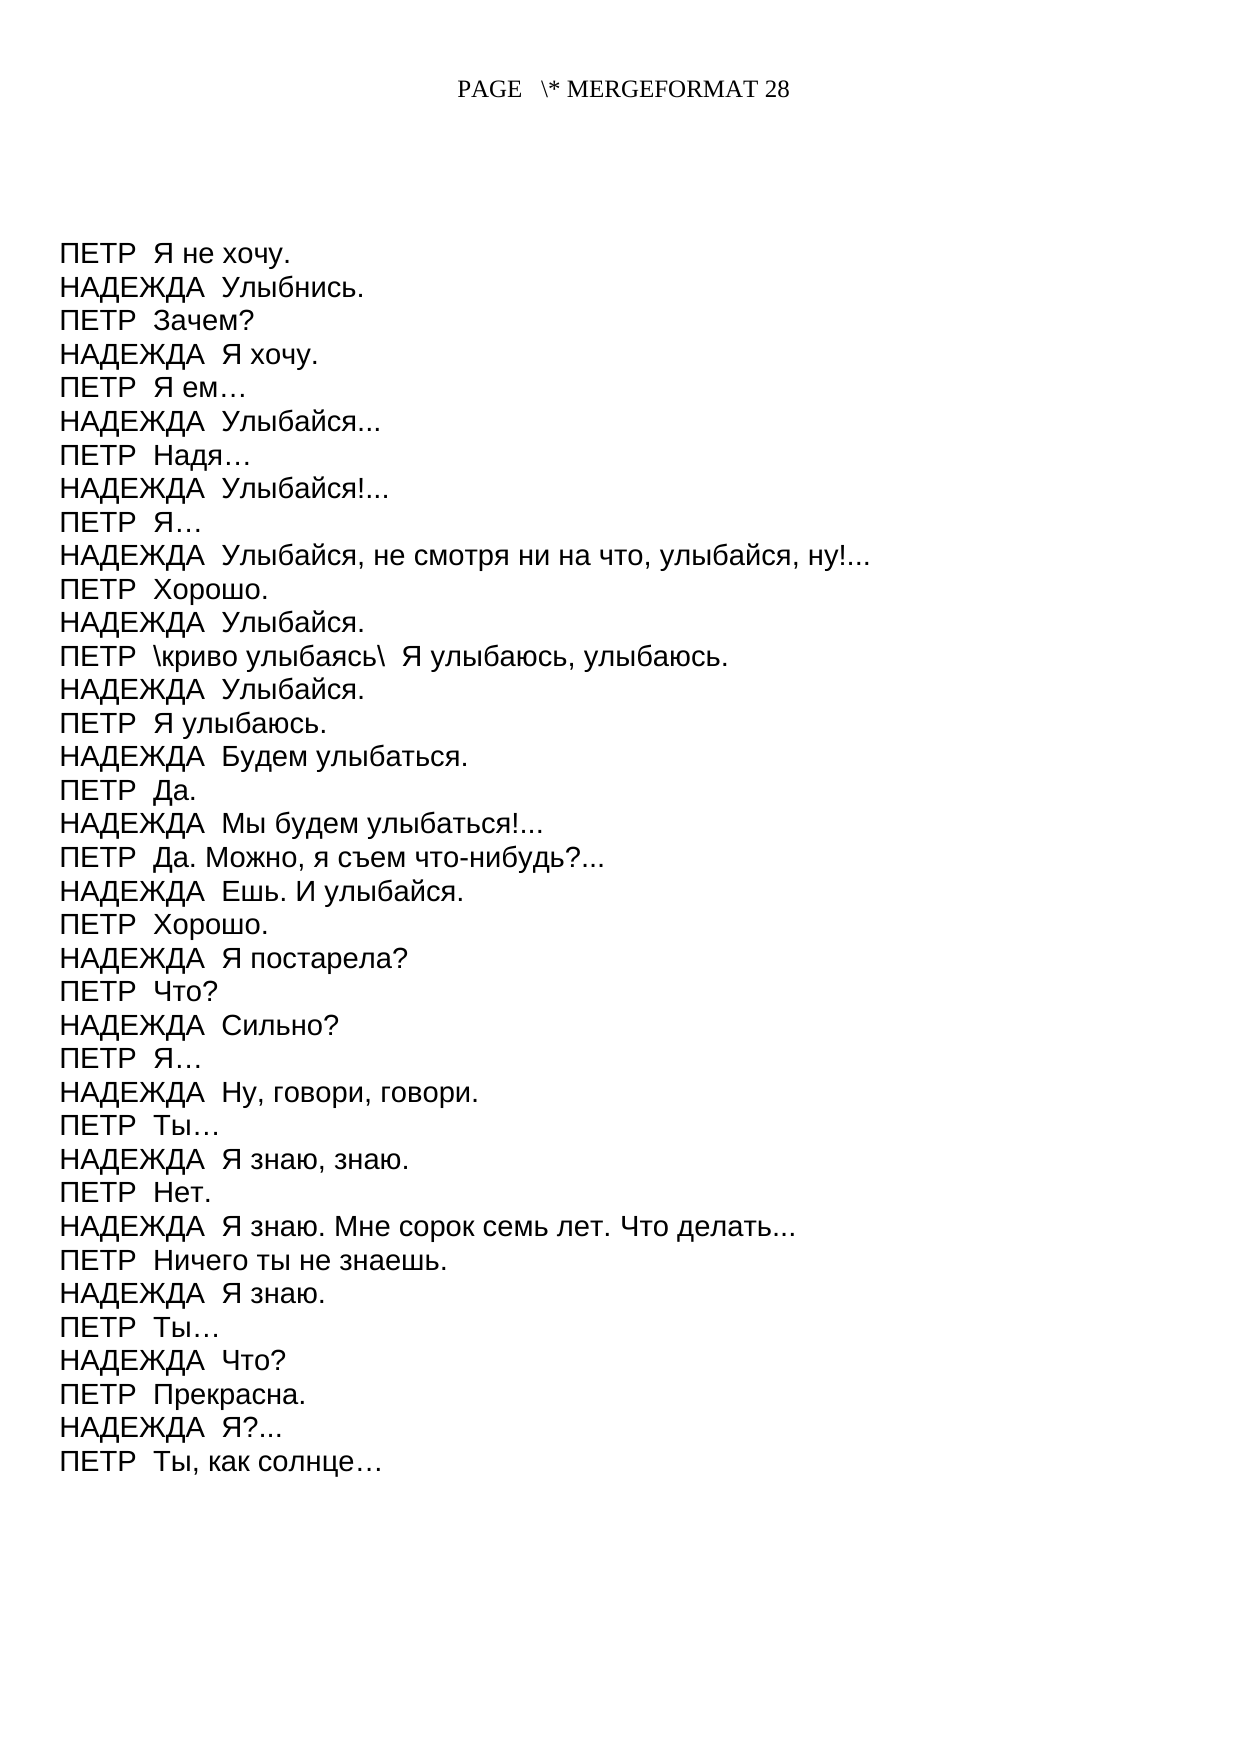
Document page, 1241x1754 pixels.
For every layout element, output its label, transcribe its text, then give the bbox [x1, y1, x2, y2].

text ПЕТР Что? [59, 974, 1181, 1008]
text НАДЕЖДА Что? [59, 1343, 1181, 1377]
text ПЕТР Я… [59, 505, 1181, 538]
text НАДЕЖДА Улыбнись. [59, 270, 1181, 303]
text ПЕТР Да. Можно, я съем что-нибудь?... [59, 840, 1181, 874]
text НАДЕЖДА Мы будем улыбаться!... [59, 807, 1181, 840]
text НАДЕЖДА Ешь. И улыбайся. [59, 874, 1181, 907]
text НАДЕЖДА Ну, говори, говори. [59, 1075, 1181, 1108]
text ПЕТР Зачем? [59, 303, 1181, 337]
text ПЕТР Хорошо. [59, 907, 1181, 941]
text ПЕТР Прекрасна. [59, 1377, 1181, 1410]
text НАДЕЖДА Будем улыбаться. [59, 739, 1181, 773]
text НАДЕЖДА Улыбайся, не смотря ни на что, улыбайся, ну!... [59, 538, 1181, 572]
text ПЕТР Надя… [59, 438, 1181, 471]
text ПЕТР Хорошо. [59, 572, 1181, 605]
text НАДЕЖДА Улыбайся!... [59, 471, 1181, 505]
text ПЕТР Я улыбаюсь. [59, 706, 1181, 739]
text НАДЕЖДА Я знаю. Мне сорок семь лет. Что делать... [59, 1209, 1181, 1243]
text ПЕТР Ничего ты не знаешь. [59, 1243, 1181, 1276]
text ПЕТР Да. [59, 773, 1181, 807]
text НАДЕЖДА Я знаю, знаю. [59, 1142, 1181, 1176]
text НАДЕЖДА Улыбайся. [59, 672, 1181, 706]
text НАДЕЖДА Я?... [59, 1410, 1181, 1444]
text НАДЕЖДА Я хочу. [59, 337, 1181, 371]
text НАДЕЖДА Я знаю. [59, 1276, 1181, 1310]
text НАДЕЖДА Улыбайся... [59, 404, 1181, 438]
text НАДЕЖДА Я постарела? [59, 941, 1181, 974]
text ПЕТР Ты… [59, 1108, 1181, 1142]
text ПЕТР Ты… [59, 1310, 1181, 1343]
text НАДЕЖДА Сильно? [59, 1008, 1181, 1041]
text ПЕТР Я ем… [59, 371, 1181, 404]
text ПЕТР Я не хочу. [59, 236, 1181, 270]
text ПЕТР Нет. [59, 1176, 1181, 1209]
text ПЕТР Я… [59, 1041, 1181, 1075]
text ПЕТР \криво улыбаясь\ Я улыбаюсь, улыбаюсь. [59, 639, 1181, 672]
text ПЕТР Ты, как солнце… [59, 1444, 1181, 1477]
text НАДЕЖДА Улыбайся. [59, 605, 1181, 639]
